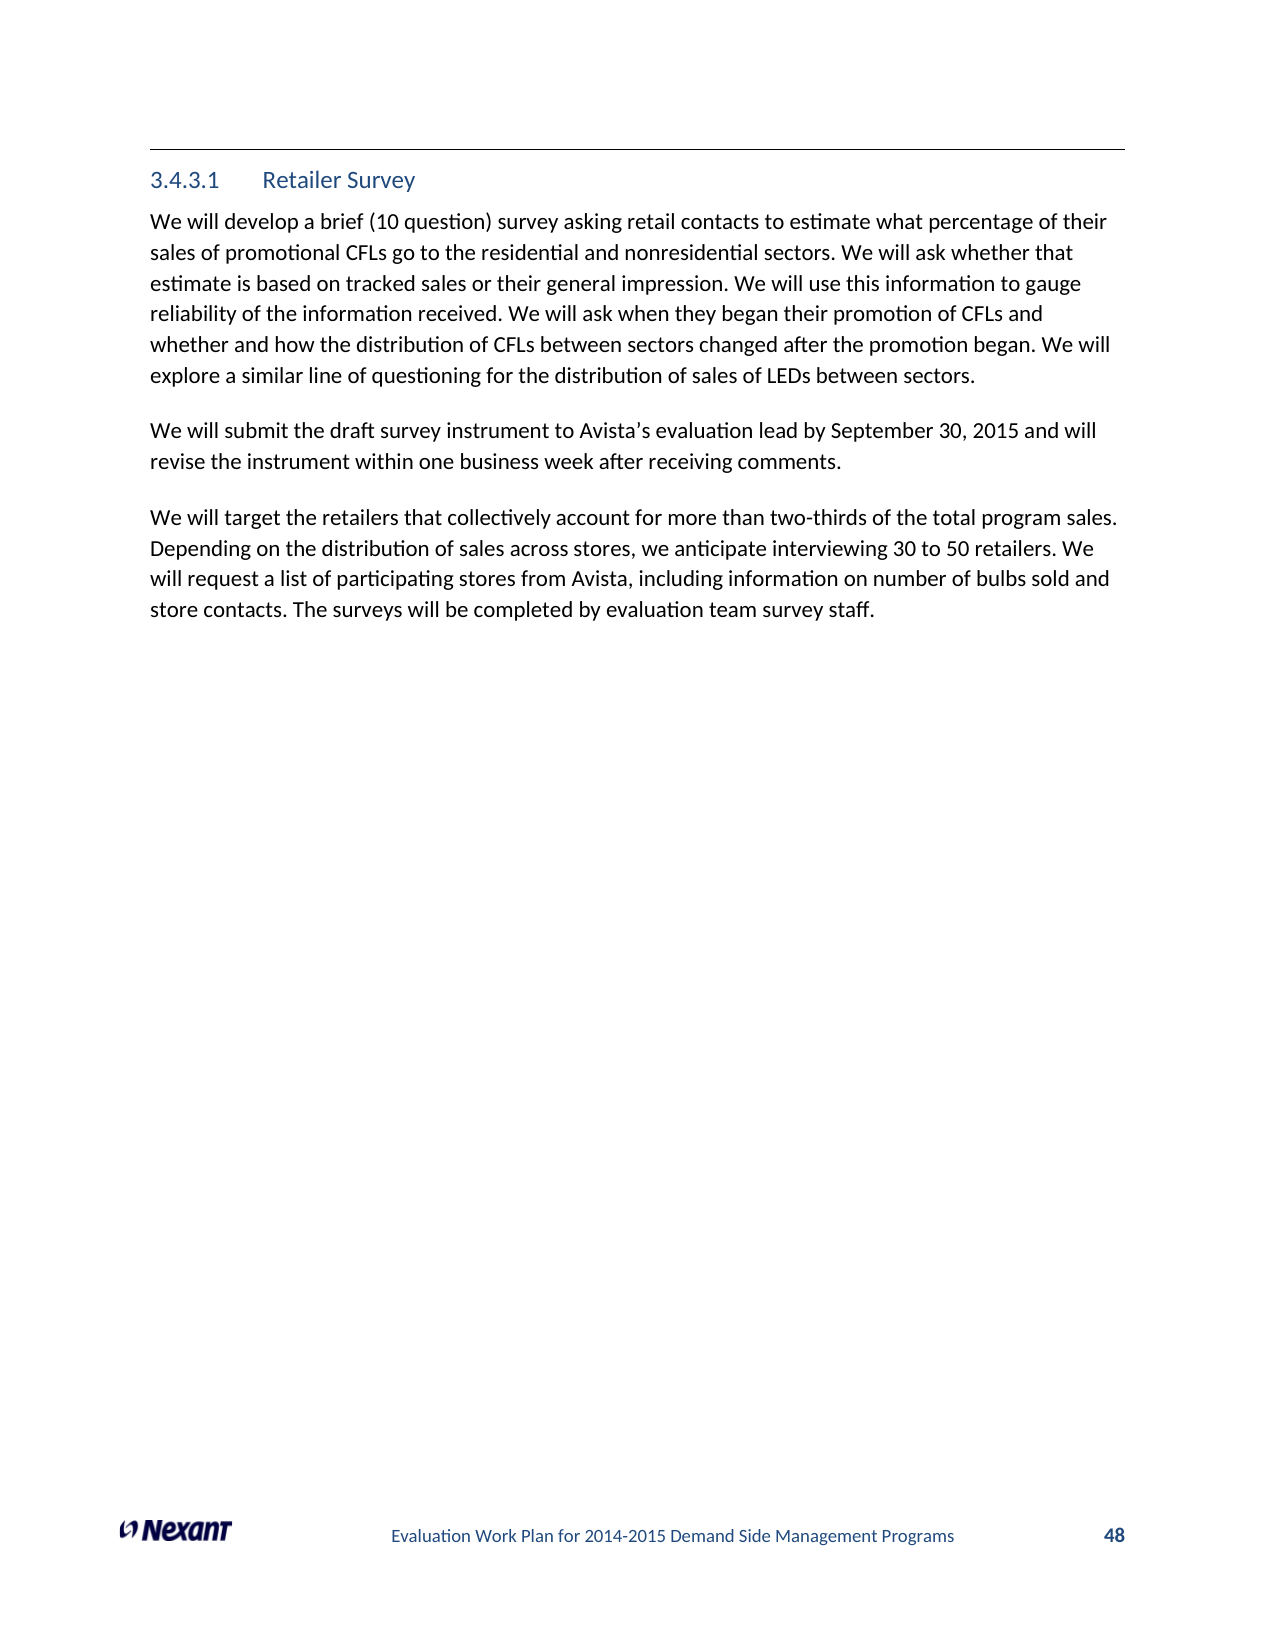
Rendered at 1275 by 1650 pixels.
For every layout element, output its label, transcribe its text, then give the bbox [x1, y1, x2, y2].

picture [119, 1520, 233, 1541]
text We will target the retailers that collectively account for more than two-thirds of the total program sales. Depending on the distribution of sales across stores, we anticipate interviewing 30 to 50 retailers. We will request a list of participating stores from Avista, including information on number of bulbs sold and store contacts. The surveys will be completed by evaluation team survey staff. [150, 503, 1125, 623]
subtitle Retailer Survey [150, 164, 1125, 195]
text We will submit the draft survey instrument to Avista’s evaluation lead by September 30, 2015 and will revise the instrument within one business week after receiving comments. [150, 417, 1125, 475]
text We will develop a brief (10 question) survey asking retail contacts to estimate what percentage of their sales of promotional CFLs go to the residential and nonresidential sectors. We will ask whether that estimate is based on tracked sales or their general impression. We will use this information to gauge reliability of the information received. We will ask when they began their promotion of CFLs and whether and how the distribution of CFLs between sectors changed after the promotion began. We will explore a similar line of questioning for the distribution of sales of LEDs between sectors. [150, 207, 1125, 389]
